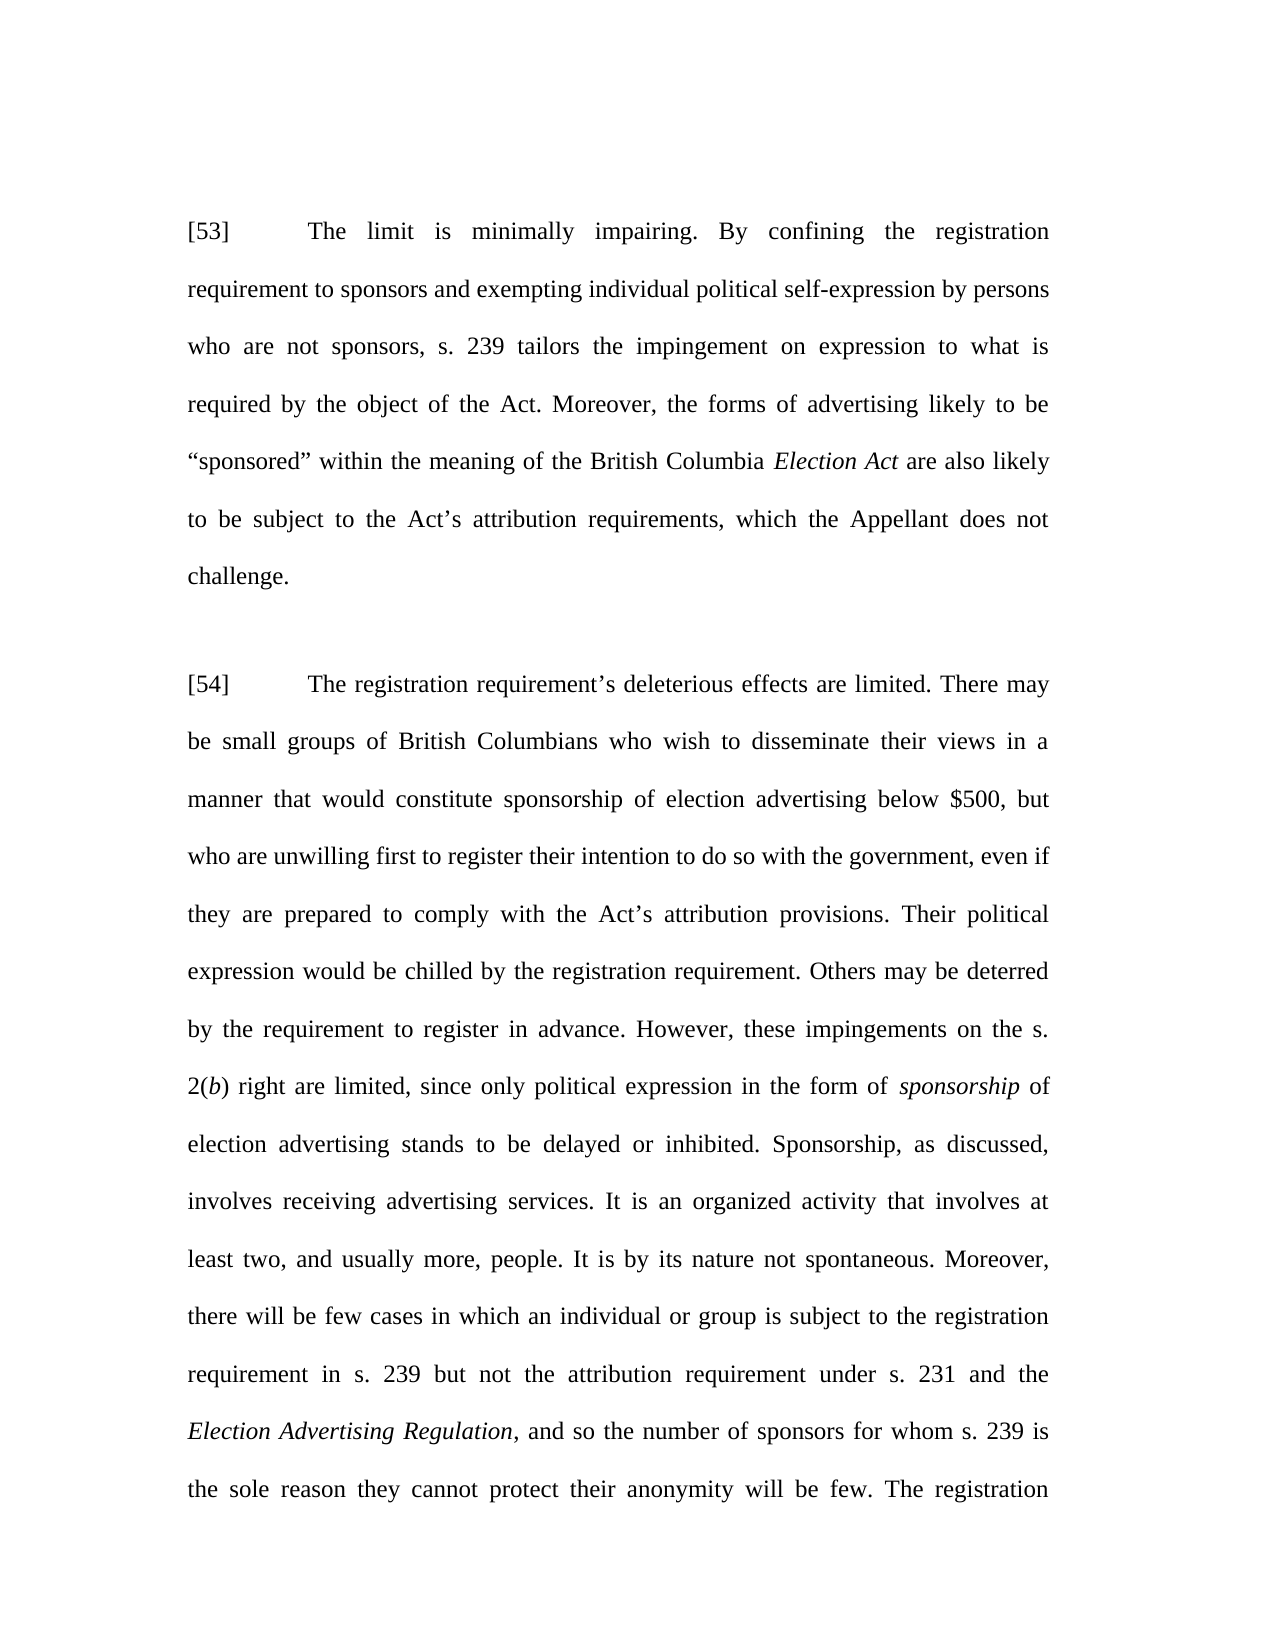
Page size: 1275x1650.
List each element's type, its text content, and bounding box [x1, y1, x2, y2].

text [187, 669, 1050, 1503]
text The limit is minimally impairing. By confining the registration requirement to sponsors and exempting individual political self-expression by persons who are not sponsors, s. 239 tailors the impingement on expression to what is required by the object of the Act. Moreover, the forms of advertising likely to be “sponsored” within the meaning of the British Columbia Election Act are also likely to be subject to the Act’s attribution requirements, which the Appellant does not challenge. [187, 216, 1050, 590]
